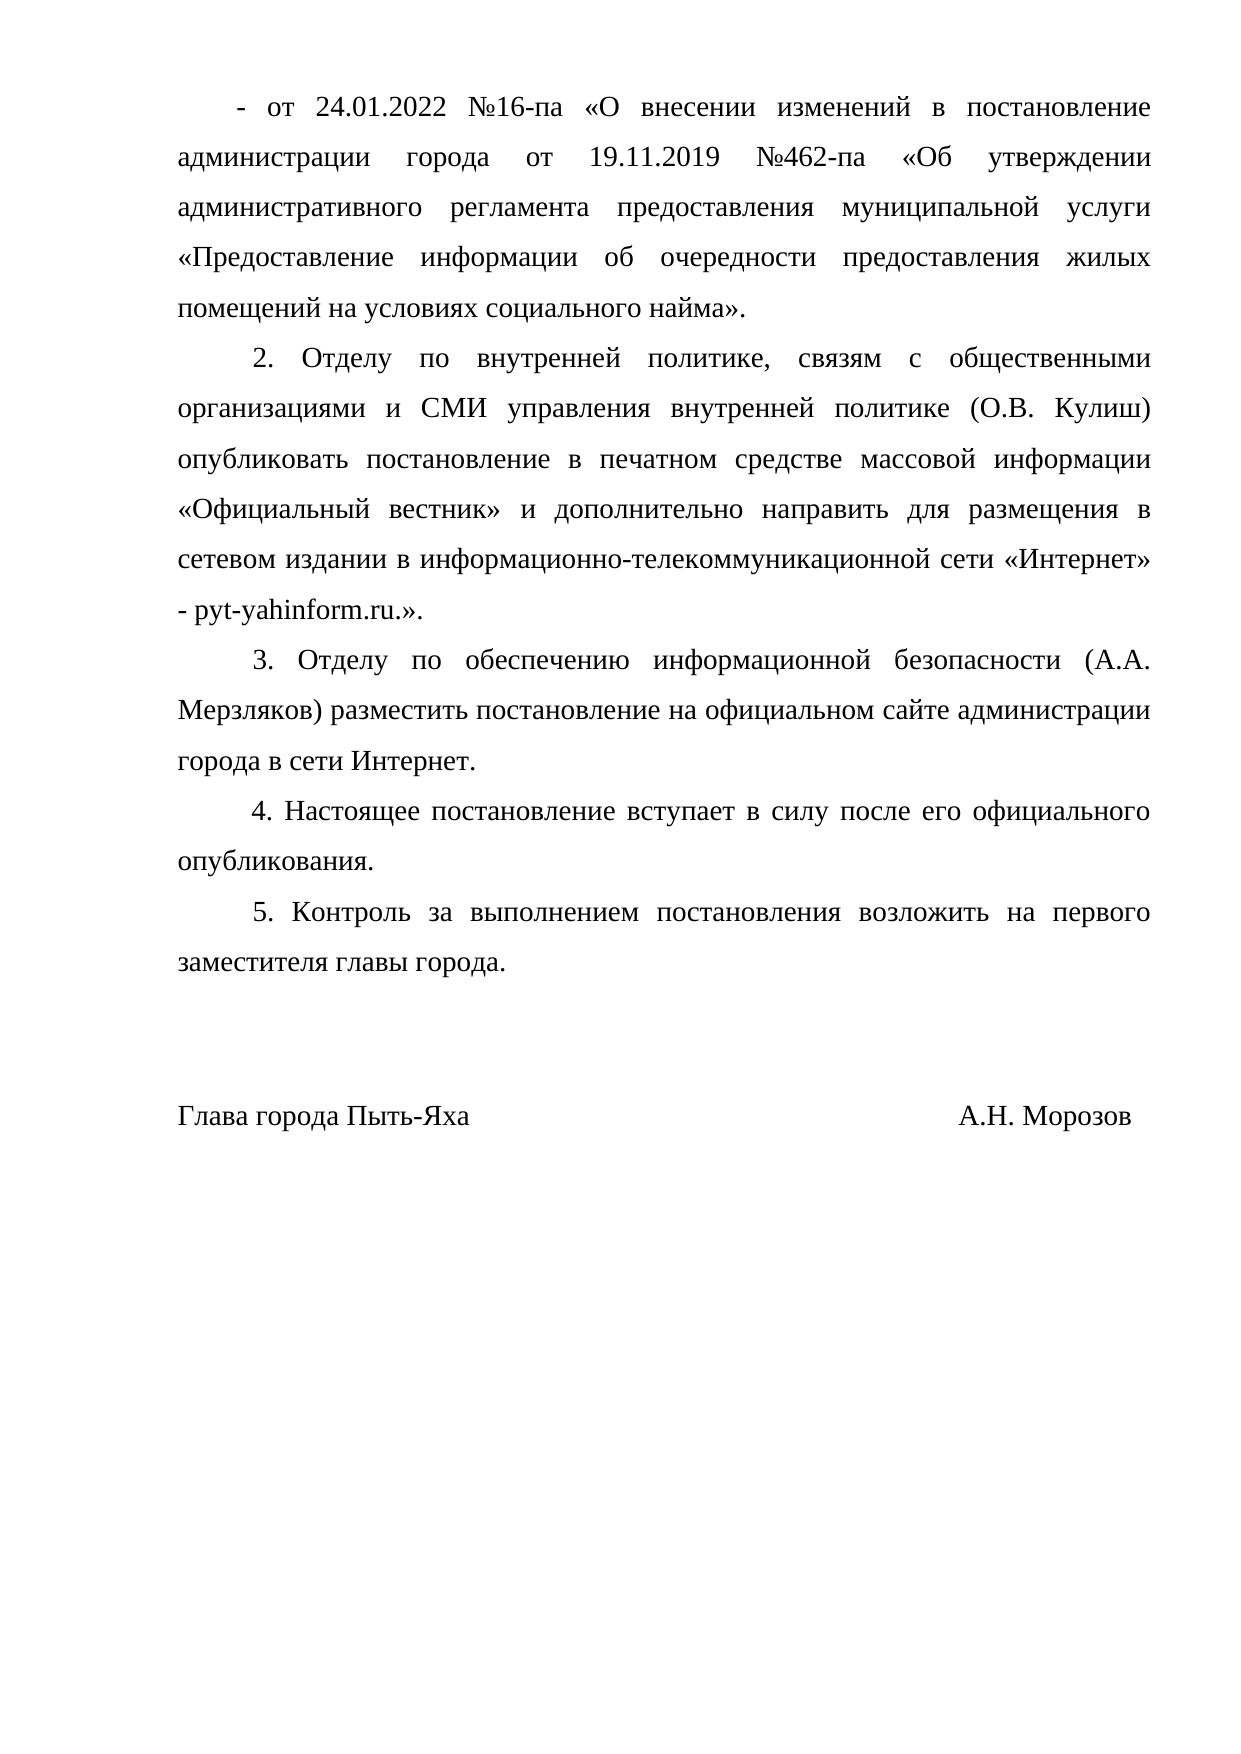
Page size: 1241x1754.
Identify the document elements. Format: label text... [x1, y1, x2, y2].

text 5. Контроль за выполнением постановления возложить на первого заместителя главы города. [177, 894, 1152, 978]
text 2. Отделу по внутренней политике, связям с общественными организациями и СМИ управления внутренней политике (О.В. Кулиш) опубликовать постановление в печатном средстве массовой информации «Официальный вестник» и дополнительно направить для размещения в сетевом издании в информационно-телекоммуникационной сети «Интернет» - pyt-yahinform.ru.». [177, 340, 1152, 625]
text 3. Отделу по обеспечению информационной безопасности (А.А. Мерзляков) разместить постановление на официальном сайте администрации города в сети Интернет. [177, 642, 1152, 776]
text - от 24.01.2022 №16-па «О внесении изменений в постановление администрации города от 19.11.2019 №462-па «Об утверждении административного регламента предоставления муниципальной услуги «Предоставление информации об очередности предоставления жилых помещений на условиях социального найма». [177, 89, 1152, 323]
text Глава города Пыть-Яха А.Н. Морозов [177, 1098, 1152, 1131]
text 4. Настоящее постановление вступает в силу после его официального опубликования. [177, 793, 1152, 877]
